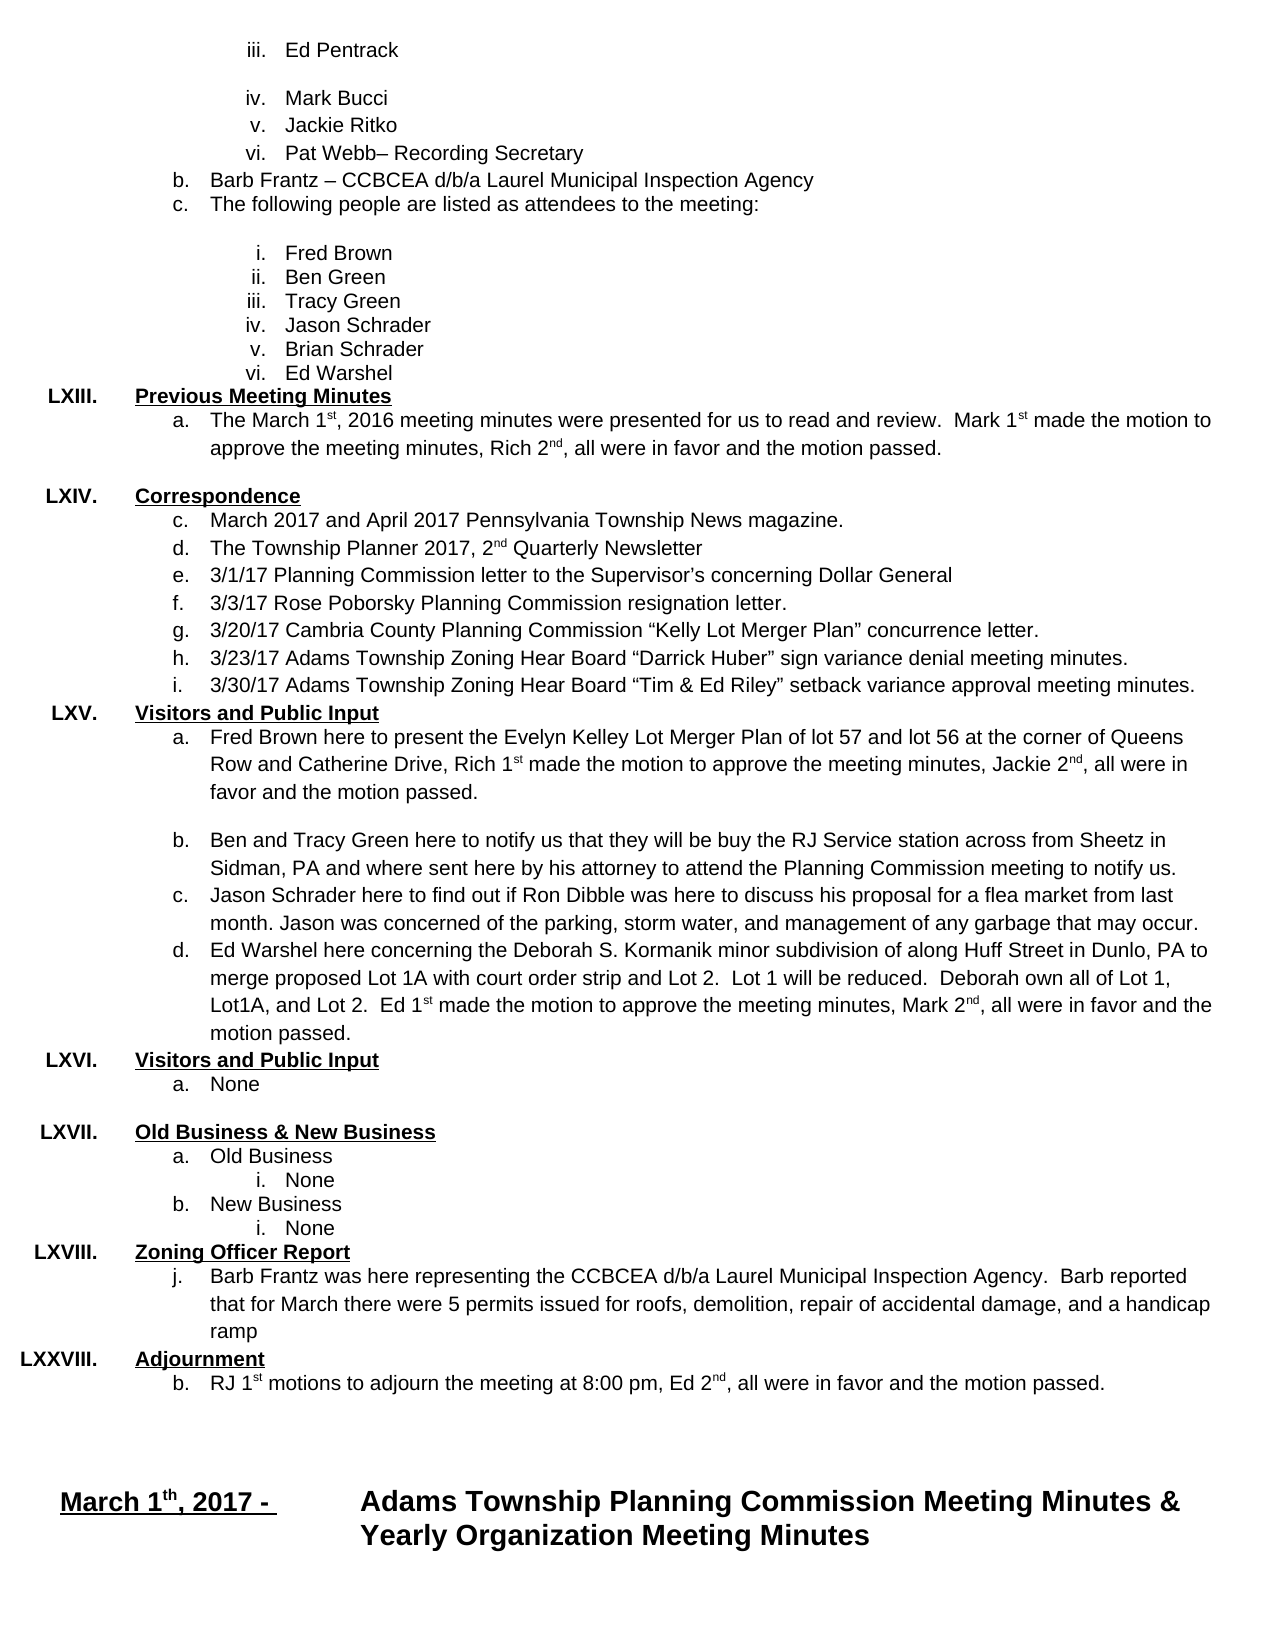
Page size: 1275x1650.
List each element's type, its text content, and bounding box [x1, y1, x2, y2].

list Pat Webb– Recording Secretary [266, 141, 1215, 165]
list Visitors and Public Input [97, 1048, 1215, 1072]
list Ben Green [266, 264, 1215, 288]
list Ben and Tracy Green here to notify us that they will be buy the RJ Service station across from Sheetz in Sidman, PA and where sent here by his attorney to attend the Planning Commission meeting to notify us. [172, 828, 1215, 879]
list None [266, 1168, 1215, 1192]
list Mark Bucci [266, 86, 1215, 110]
list Brian Schrader [266, 336, 1215, 360]
list Fred Brown here to present the Evelyn Kelley Lot Merger Plan of lot 57 and lot 56 at the corner of Queens Row and Catherine Drive, Rich 1st made the motion to approve the meeting minutes, Jackie 2nd, all were in favor and the motion passed. [172, 724, 1215, 803]
list Ed Warshel here concerning the Deborah S. Kormanik minor subdivision of along Huff Street in Dunlo, PA to merge proposed Lot 1A with court order strip and Lot 2. Lot 1 will be reduced. Deborah own all of Lot 1, Lot1A, and Lot 2. Ed 1st made the motion to approve the meeting minutes, Mark 2nd, all were in favor and the motion passed. [172, 938, 1215, 1044]
list 3/1/17 Planning Commission letter to the Supervisor’s concerning Dollar General [172, 563, 1215, 587]
list None [266, 1216, 1215, 1240]
list The Township Planner 2017, 2nd Quarterly Newsletter [172, 536, 1215, 559]
list Visitors and Public Input [97, 701, 1215, 724]
list 3/30/17 Adams Township Zoning Hear Board “Tim & Ed Riley” setback variance approval meeting minutes. [172, 673, 1215, 697]
list The March 1st, 2016 meeting minutes were presented for us to read and review. Mark 1st made the motion to approve the meeting minutes, Rich 2nd, all were in favor and the motion passed. [172, 408, 1215, 460]
list None [172, 1072, 1215, 1096]
text March 1th, 2017 - Adams Township Planning Commission Meeting Minutes & Yearly Organization Meeting Minutes [60, 1484, 1215, 1551]
list RJ 1st motions to adjourn the meeting at 8:00 pm, Ed 2nd, all were in favor and the motion passed. [172, 1370, 1215, 1394]
list Zoning Officer Report [97, 1240, 1215, 1264]
list Barb Frantz – CCBCEA d/b/a Laurel Municipal Inspection Agency [172, 168, 1215, 192]
list New Business [172, 1192, 1215, 1216]
list Ed Warshel [266, 360, 1215, 384]
list 3/20/17 Cambria County Planning Commission “Kelly Lot Merger Plan” concurrence letter. [172, 618, 1215, 642]
list Old Business & New Business [97, 1120, 1215, 1144]
list Tracy Green [266, 288, 1215, 312]
list Ed Pentrack [266, 37, 1215, 61]
list Adjournment [97, 1346, 1215, 1370]
list Jackie Ritko [266, 113, 1215, 137]
list Jason Schrader [266, 312, 1215, 336]
list The following people are listed as attendees to the meeting: [172, 192, 1215, 216]
list Barb Frantz was here representing the CCBCEA d/b/a Laurel Municipal Inspection Agency. Barb reported that for March there were 5 permits issued for roofs, demolition, repair of accidental damage, and a handicap ramp [172, 1264, 1215, 1343]
list 3/23/17 Adams Township Zoning Hear Board “Darrick Huber” sign variance denial meeting minutes. [172, 646, 1215, 669]
list 3/3/17 Rose Poborsky Planning Commission resignation letter. [172, 591, 1215, 614]
list Jason Schrader here to find out if Ron Dibble was here to discuss his proposal for a flea market from last month. Jason was concerned of the parking, storm water, and management of any garbage that may occur. [172, 883, 1215, 934]
list Fred Brown [266, 241, 1215, 264]
list March 2017 and April 2017 Pennsylvania Township News magazine. [172, 508, 1215, 532]
list Correspondence [97, 484, 1215, 508]
list Previous Meeting Minutes [97, 384, 1215, 408]
list Old Business [172, 1144, 1215, 1168]
